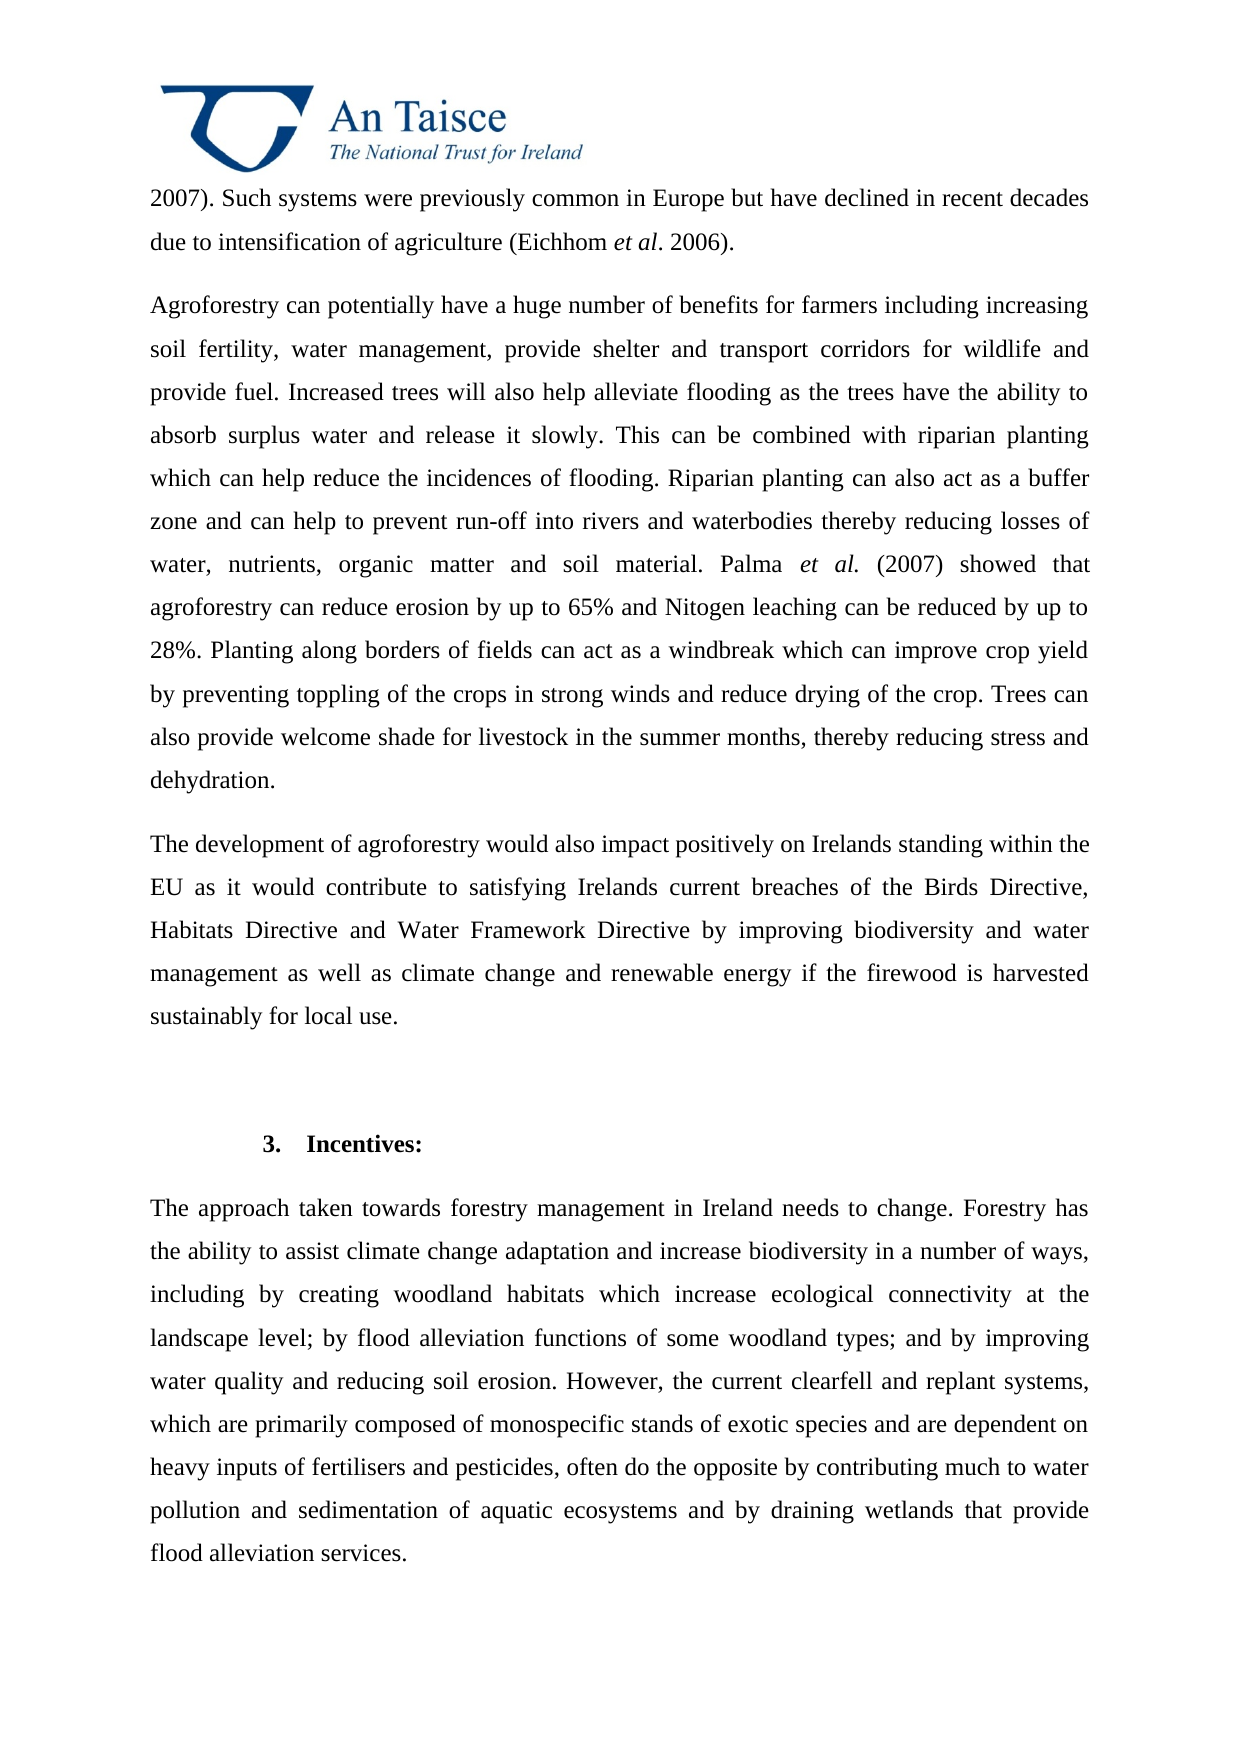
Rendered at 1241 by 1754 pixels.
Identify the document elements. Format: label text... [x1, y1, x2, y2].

picture [150, 73, 591, 184]
text The development of agroforestry would also impact positively on Irelands standing within the EU as it would contribute to satisfying Irelands current breaches of the Birds Directive, Habitats Directive and Water Framework Directive by improving biodiversity and water management as well as climate change and renewable energy if the firewood is harvested sustainably for local use. [150, 829, 1090, 1030]
text Agroforestry can potentially have a huge number of benefits for farmers including increasing soil fertility, water management, provide shelter and transport corridors for wildlife and provide fuel. Increased trees will also help alleviate flooding as the trees have the ability to absorb surplus water and release it slowly. This can be combined with riparian planting which can help reduce the incidences of flooding. Riparian planting can also act as a buffer zone and can help to prevent run-off into rivers and waterbodies thereby reducing losses of water, nutrients, organic matter and soil material. Palma et al. (2007) showed that agroforestry can reduce erosion by up to 65% and Nitogen leaching can be reduced by up to 28%. Planting along borders of fields can act as a windbreak which can improve crop yield by preventing toppling of the crops in strong winds and reduce drying of the crop. Trees can also provide welcome shade for livestock in the summer months, thereby reducing stress and dehydration. [150, 291, 1090, 794]
list Incentives: [262, 1129, 1090, 1158]
text The approach taken towards forestry management in Ireland needs to change. Forestry has the ability to assist climate change adaptation and increase biodiversity in a number of ways, including by creating woodland habitats which increase ecological connectivity at the landscape level; by flood alleviation functions of some woodland types; and by improving water quality and reducing soil erosion. However, the current clearfell and replant systems, which are primarily composed of monospecific stands of exotic species and are dependent on heavy inputs of fertilisers and pesticides, often do the opposite by contributing much to water pollution and sedimentation of aquatic ecosystems and by draining wetlands that provide flood alleviation services. [150, 1193, 1090, 1567]
